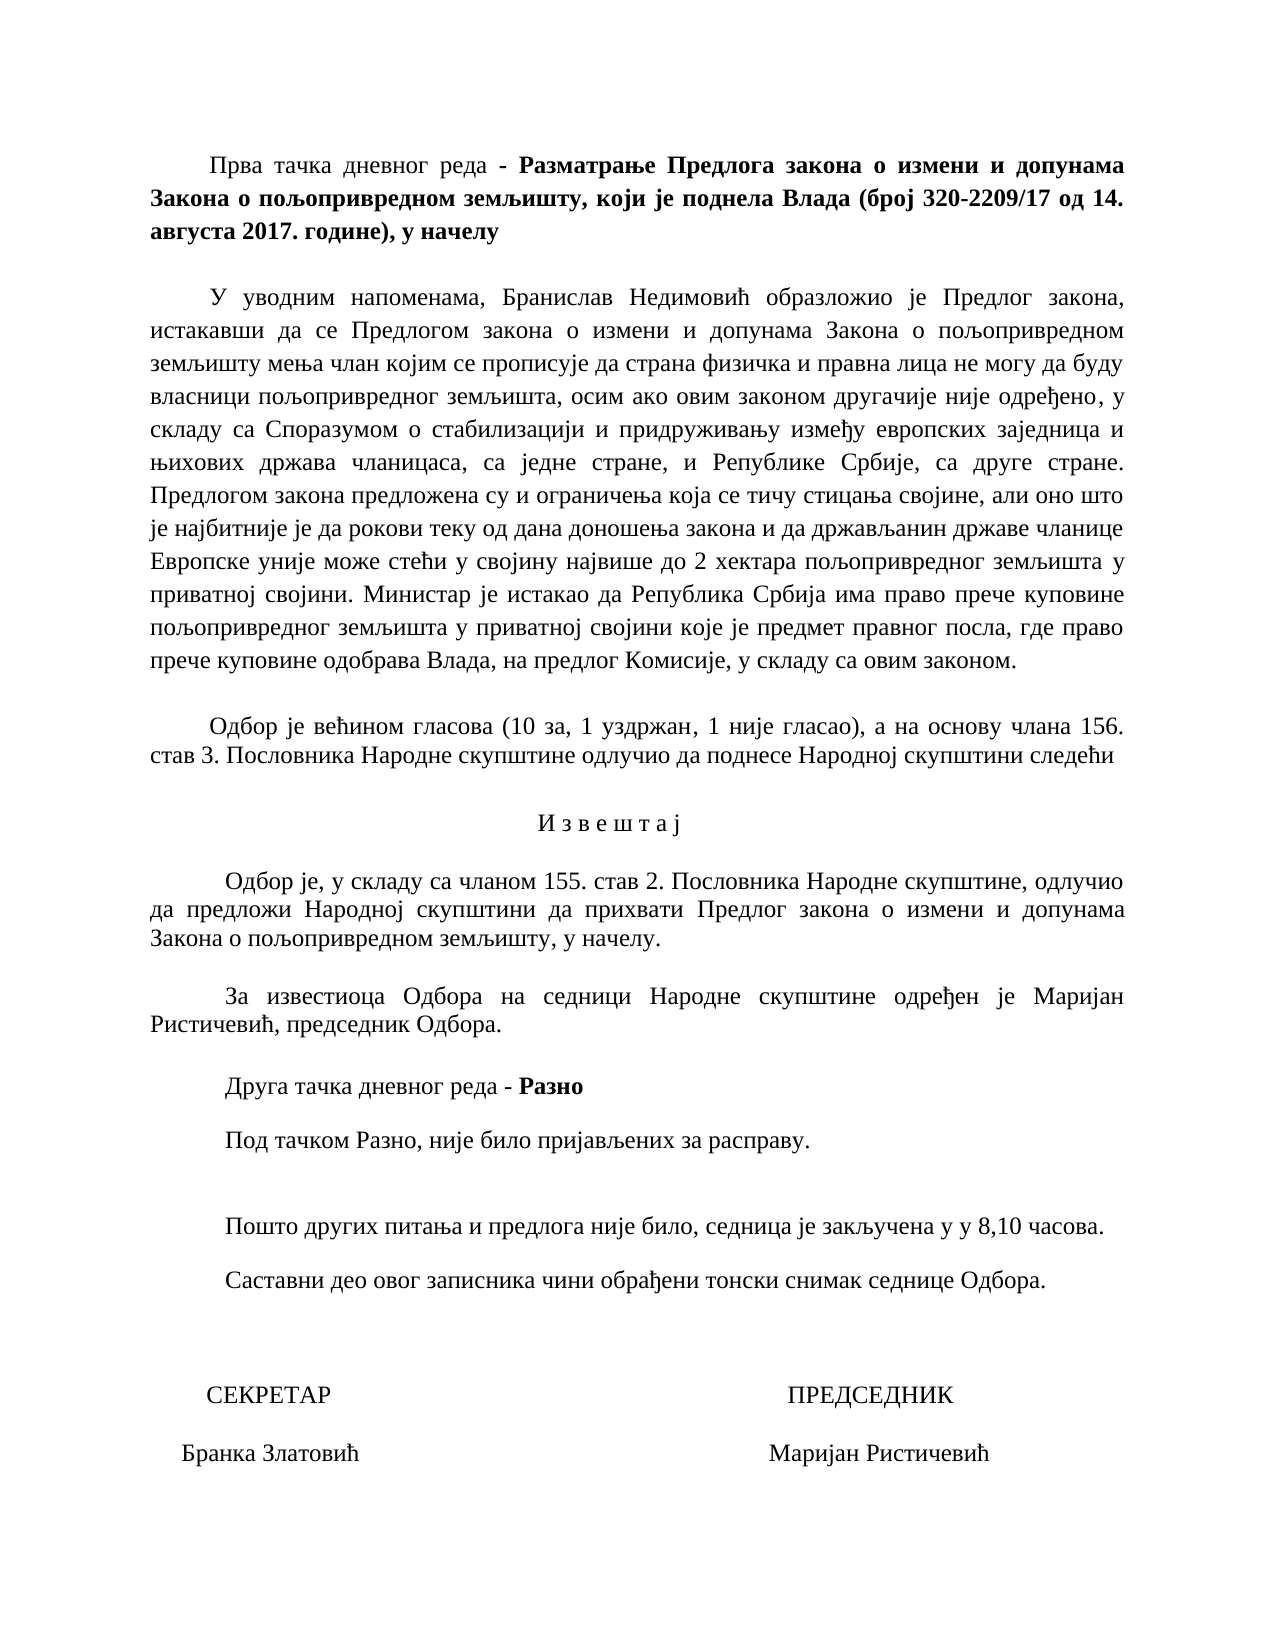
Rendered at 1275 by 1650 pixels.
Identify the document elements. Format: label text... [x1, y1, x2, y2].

text Бранка Златовић Маријан Ристичевић [150, 1438, 1125, 1467]
text СЕКРЕТАР ПРЕДСЕДНИК [150, 1380, 1125, 1409]
text И з в е ш т а ј [150, 808, 1124, 837]
text За известиоца Одбора на седници Народне скупштине одређен је Маријан Ристичевић, председник Одбора. [150, 981, 1125, 1038]
text Под тачком Разно, није било пријављених за расправу. [150, 1125, 1125, 1154]
text Саставни део овог записника чини обрађени тонски снимак седнице Одбора. [150, 1265, 1125, 1294]
text Пошто других питања и предлога није било, седница је закључена у у 8,10 часова. [150, 1211, 1125, 1240]
text Одбор је већином гласова (10 за, 1 уздржан, 1 није гласао), а на основу члана 156. став 3. Пословника Народне скупштине одлучио да поднесе Народној скупштини следећи [150, 711, 1125, 769]
text Прва тачка дневног реда - Разматрање Предлога закона о измени и допунама Закона о пољопривредном земљишту, који је поднела Влада (број 320-2209/17 од 14. августа 2017. године), у начелу [150, 150, 1125, 245]
text Одбор је, у складу са чланом 155. став 2. Пословника Народне скупштине, одлучио да предложи Народној скупштини да прихвати Предлог закона о измени и допунама Закона о пољопривредном земљишту, у начелу. [150, 866, 1125, 952]
text У уводним напоменама, Бранислав Недимовић образложио је Предлог закона, истакавши да се Предлогом закона о измени и допунама Закона о пољопривредном земљишту мења члан којим се прописује да страна физичка и правна лица не могу да буду власници пољопривредног земљишта, осим ако овим законом другачије није одређено, у складу са Споразумом о стабилизацији и придруживању између европских заједница и њихових држава чланицаса, са једне стране, и Републике Србије, са друге стране. Предлогом закона предложена су и ограничења која се тичу стицања својине, али оно што је најбитније је да рокови теку од дана доношења закона и да држављанин државе чланице Европске уније може стећи у својину највише до 2 хектара пољопривредног земљишта у приватној својини. Министар је истакао да Република Србија има право прече куповине пољопривредног земљишта у приватној својини које је предмет правног посла, где право прече куповине одобрава Влада, на предлог Комисије, у складу са овим законом. [150, 282, 1125, 674]
text Друга тачка дневног реда - Разно [150, 1071, 1125, 1100]
